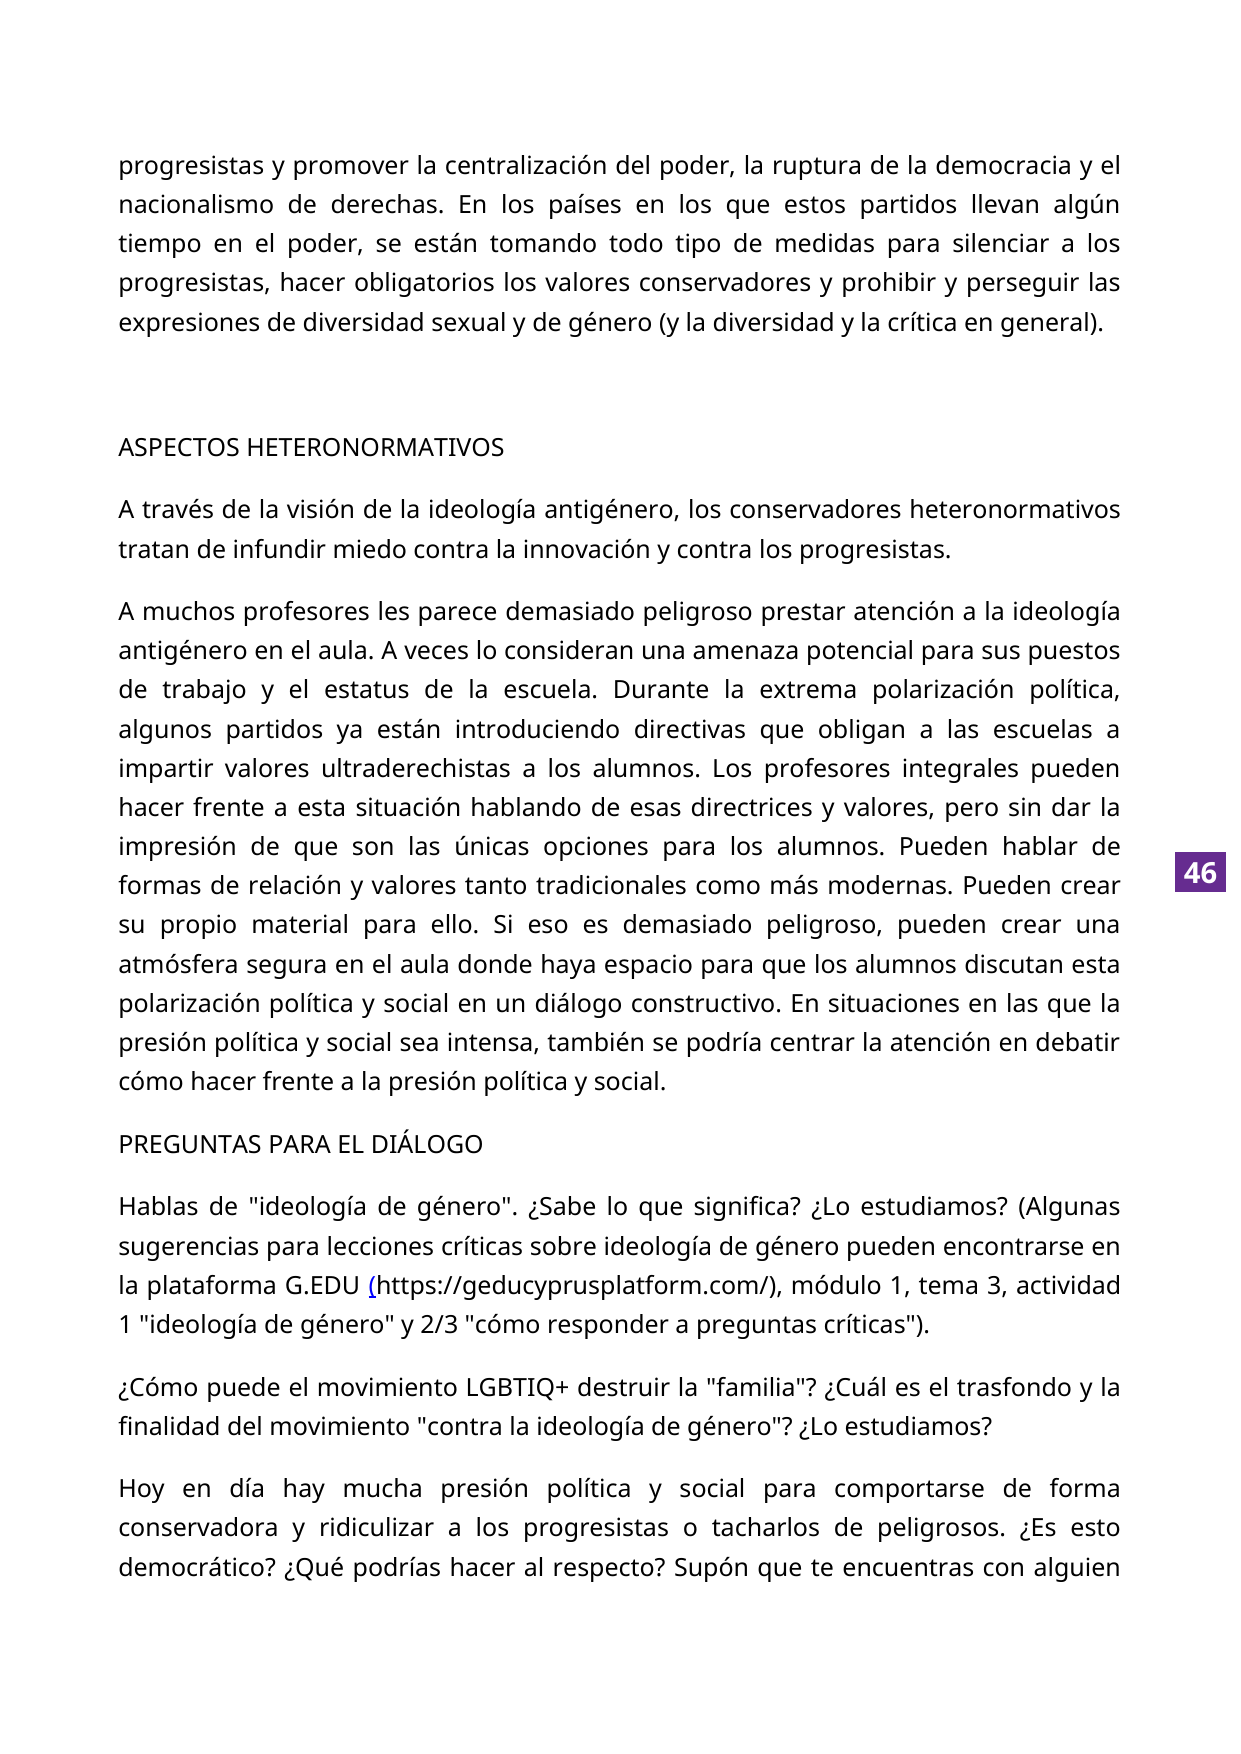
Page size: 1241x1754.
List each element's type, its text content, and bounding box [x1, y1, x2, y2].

text Hablas de "ideología de género". ¿Sabe lo que significa? ¿Lo estudiamos? (Algunas sugerencias para lecciones críticas sobre ideología de género pueden encontrarse en la plataforma G.EDU (https://geducyprusplatform.com/), módulo 1, tema 3, actividad 1 "ideología de género" y 2/3 "cómo responder a preguntas críticas"). [118, 1189, 1122, 1341]
text A través de la visión de la ideología antigénero, los conservadores heteronormativos tratan de infundir miedo contra la innovación y contra los progresistas. [118, 492, 1122, 565]
text ¿Cómo puede el movimiento LGBTIQ+ destruir la "familia"? ¿Cuál es el trasfondo y la finalidad del movimiento "contra la ideología de género"? ¿Lo estudiamos? [118, 1369, 1122, 1442]
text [118, 148, 1122, 338]
text PREGUNTAS PARA EL DIÁLOGO [118, 1126, 1122, 1161]
text ASPECTOS HETERONORMATIVOS [118, 429, 1122, 463]
text A muchos profesores les parece demasiado peligroso prestar atención a la ideología antigénero en el aula. A veces lo consideran una amenaza potencial para sus puestos de trabajo y el estatus de la escuela. Durante la extrema polarización política, algunos partidos ya están introduciendo directivas que obligan a las escuelas a impartir valores ultraderechistas a los alumnos. Los profesores integrales pueden hacer frente a esta situación hablando de esas directrices y valores, pero sin dar la impresión de que son las únicas opciones para los alumnos. Pueden hablar de formas de relación y valores tanto tradicionales como más modernas. Pueden crear su propio material para ello. Si eso es demasiado peligroso, pueden crear una atmósfera segura en el aula donde haya espacio para que los alumnos discutan esta polarización política y social en un diálogo constructivo. En situaciones en las que la presión política y social sea intensa, también se podría centrar la atención en debatir cómo hacer frente a la presión política y social. [118, 594, 1122, 1098]
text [118, 1471, 1122, 1583]
